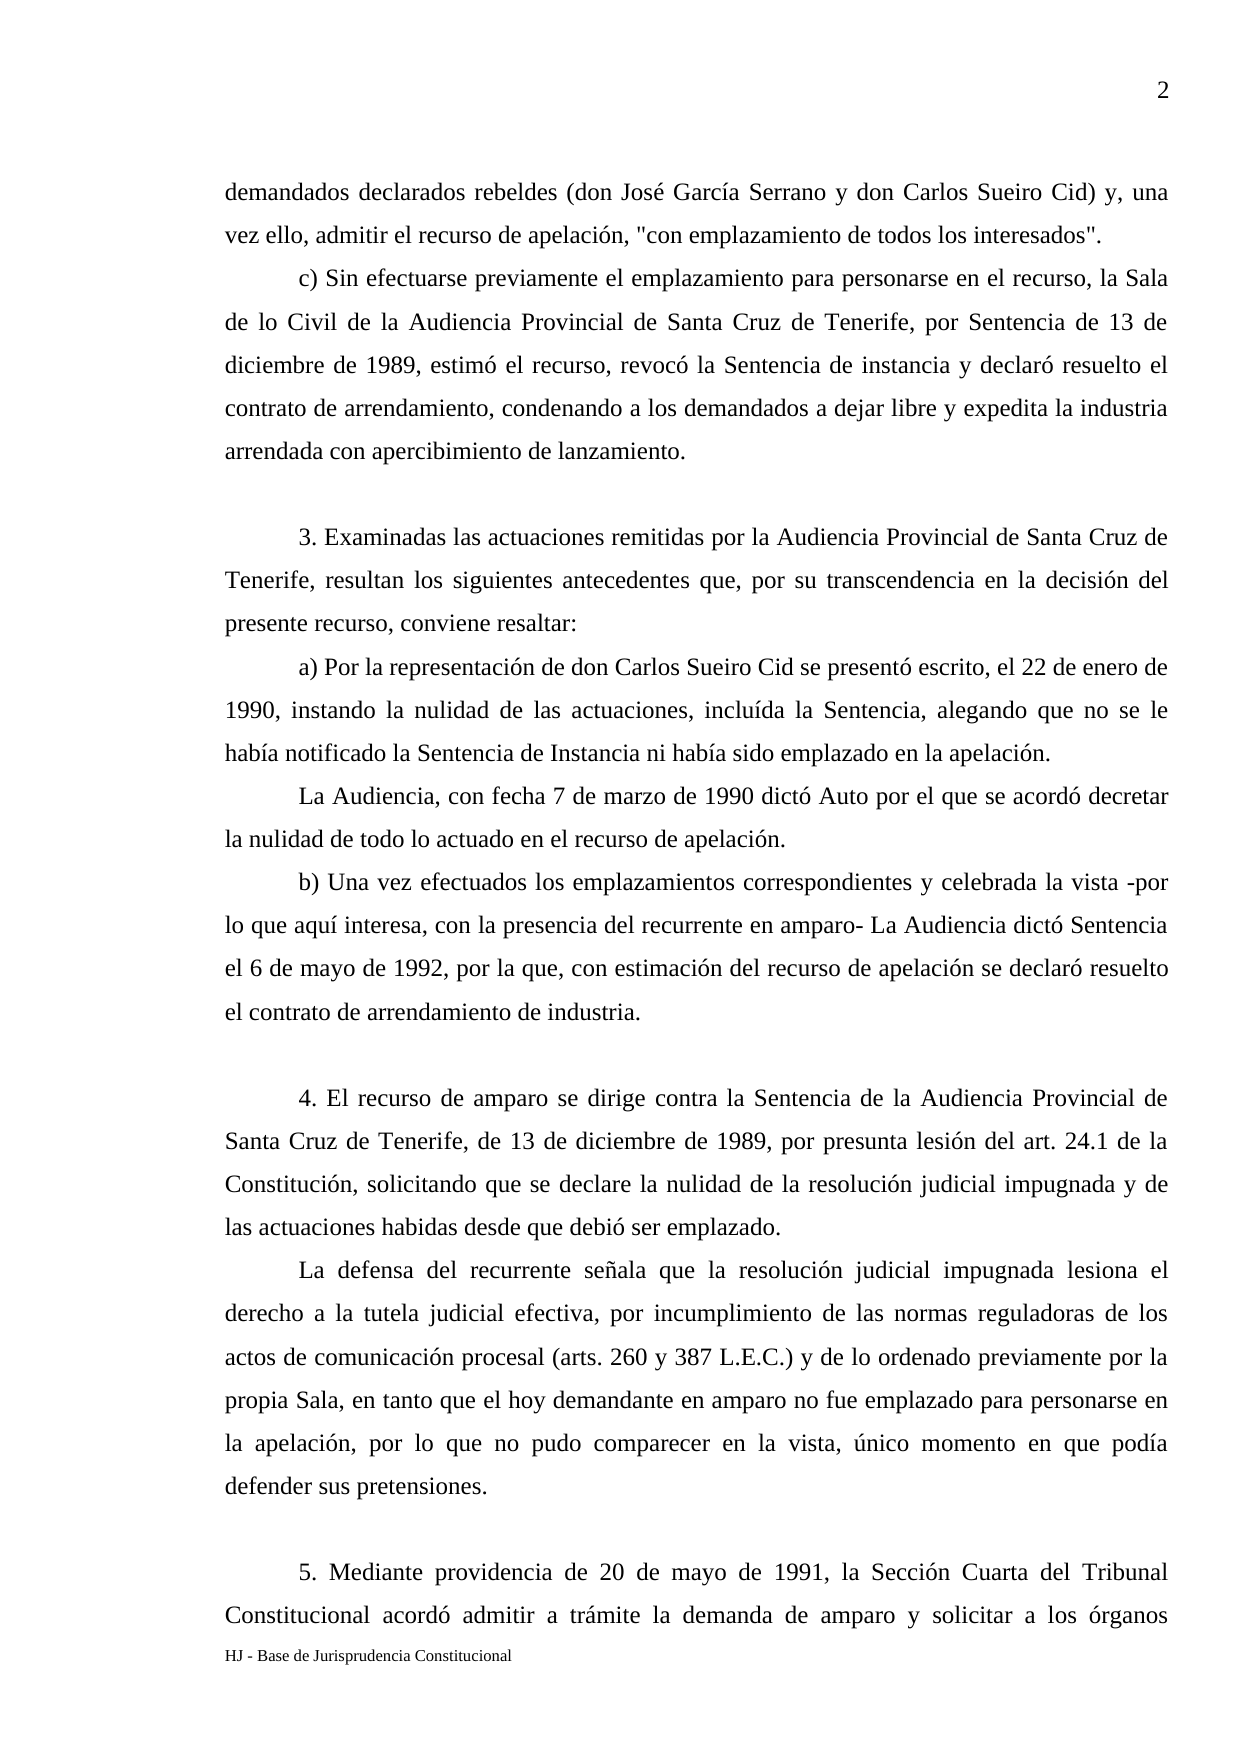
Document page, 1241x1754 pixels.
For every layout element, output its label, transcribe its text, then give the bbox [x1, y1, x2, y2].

text 3. Examinadas las actuaciones remitidas por la Audiencia Provincial de Santa Cruz de Tenerife, resultan los siguientes antecedentes que, por su transcendencia en la decisión del presente recurso, conviene resaltar: [224, 522, 1169, 637]
text c) Sin efectuarse previamente el emplazamiento para personarse en el recurso, la Sala de lo Civil de la Audiencia Provincial de Santa Cruz de Tenerife, por Sentencia de 13 de diciembre de 1989, estimó el recurso, revocó la Sentencia de instancia y declaró resuelto el contrato de arrendamiento, condenando a los demandados a dejar libre y expedita la industria arrendada con apercibimiento de lanzamiento. [224, 263, 1169, 465]
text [224, 177, 1169, 249]
text La defensa del recurrente señala que la resolución judicial impugnada lesiona el derecho a la tutela judicial efectiva, por incumplimiento de las normas reguladoras de los actos de comunicación procesal (arts. 260 y 387 L.E.C.) y de lo ordenado previamente por la propia Sala, en tanto que el hoy demandante en amparo no fue emplazado para personarse en la apelación, por lo que no pudo comparecer en la vista, único momento en que podía defender sus pretensiones. [224, 1255, 1169, 1500]
text La Audiencia, con fecha 7 de marzo de 1990 dictó Auto por el que se acordó decretar la nulidad de todo lo actuado en el recurso de apelación. [224, 781, 1169, 853]
text b) Una vez efectuados los emplazamientos correspondientes y celebrada la vista -por lo que aquí interesa, con la presencia del recurrente en amparo- La Audiencia dictó Sentencia el 6 de mayo de 1992, por la que, con estimación del recurso de apelación se declaró resuelto el contrato de arrendamiento de industria. [224, 867, 1169, 1025]
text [224, 1557, 1169, 1629]
text a) Por la representación de don Carlos Sueiro Cid se presentó escrito, el 22 de enero de 1990, instando la nulidad de las actuaciones, incluída la Sentencia, alegando que no se le había notificado la Sentencia de Instancia ni había sido emplazado en la apelación. [224, 652, 1169, 767]
text 4. El recurso de amparo se dirige contra la Sentencia de la Audiencia Provincial de Santa Cruz de Tenerife, de 13 de diciembre de 1989, por presunta lesión del art. 24.1 de la Constitución, solicitando que se declare la nulidad de la resolución judicial impugnada y de las actuaciones habidas desde que debió ser emplazado. [224, 1083, 1169, 1241]
